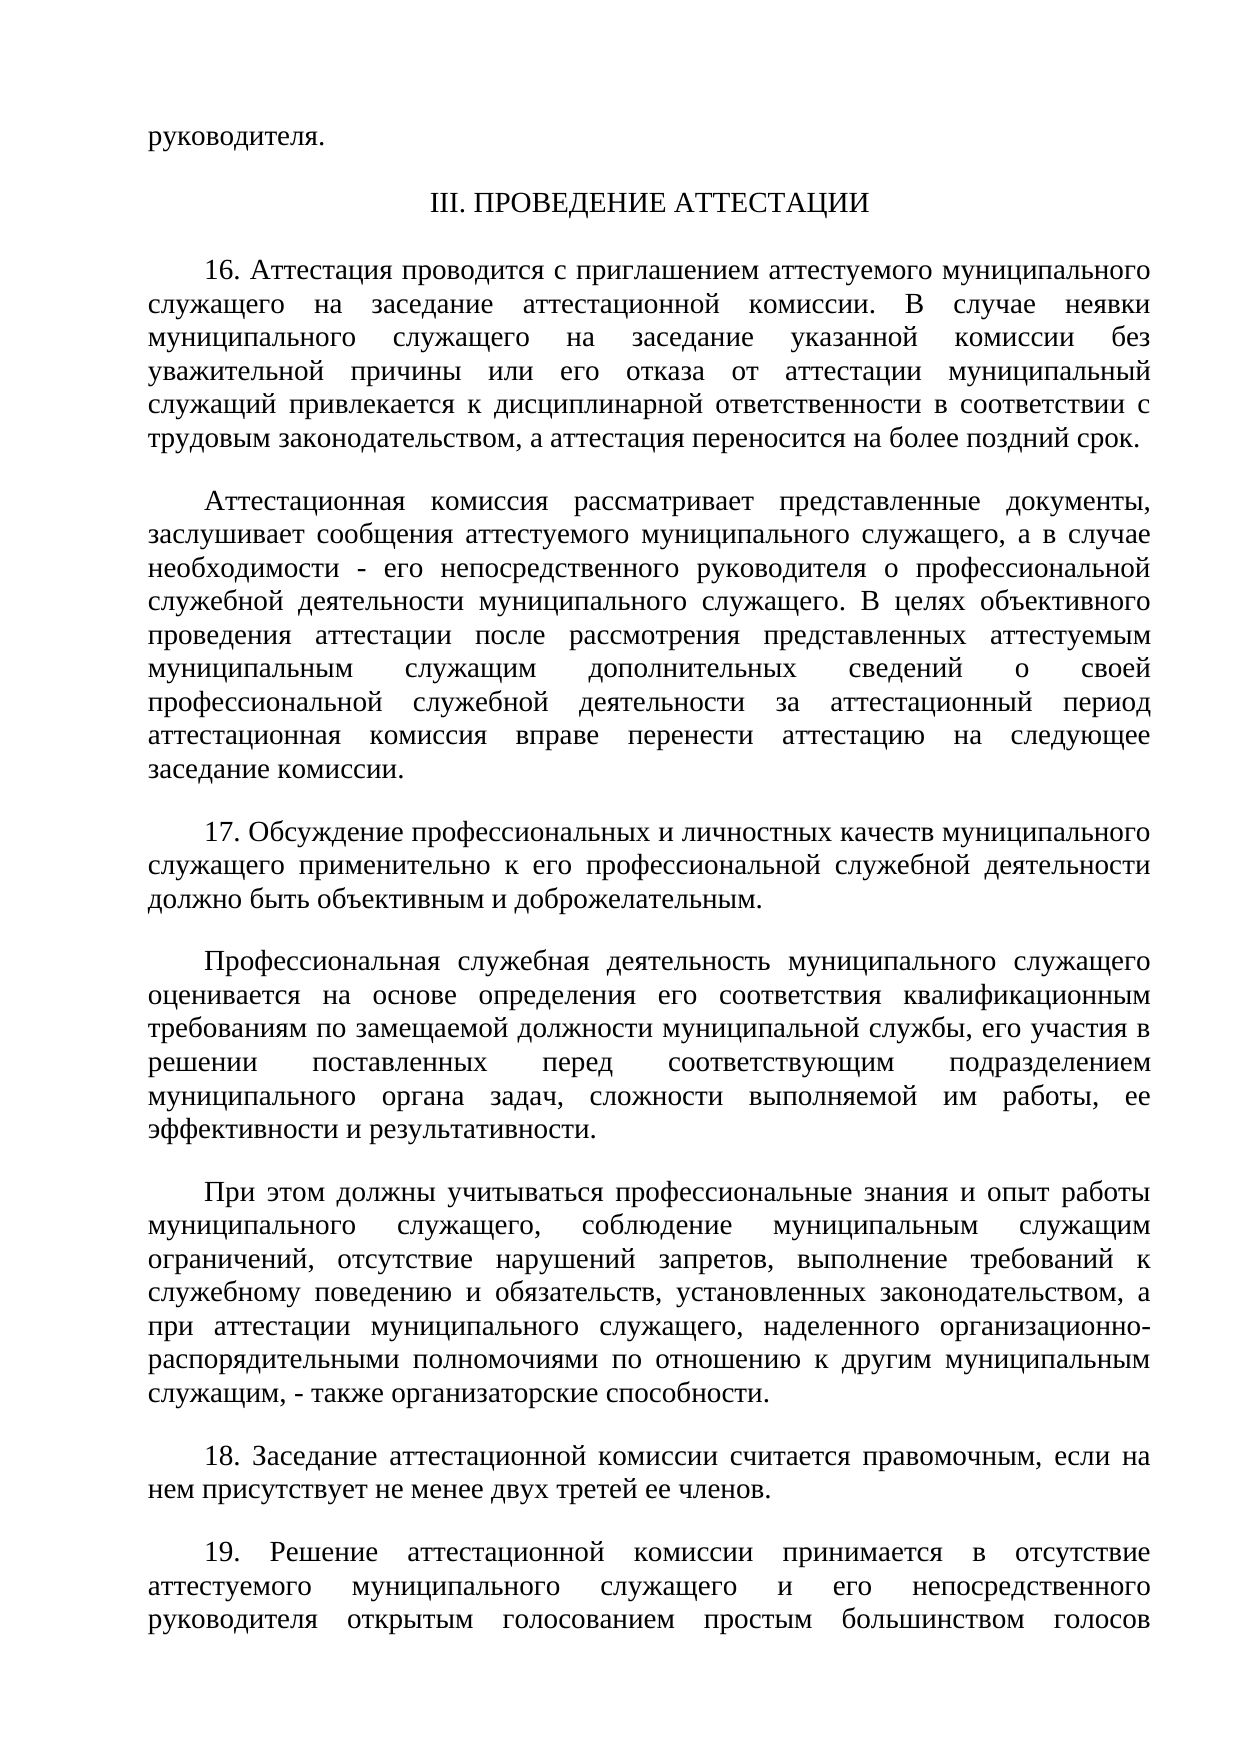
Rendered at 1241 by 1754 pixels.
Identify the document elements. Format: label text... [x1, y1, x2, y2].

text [148, 1534, 1152, 1635]
text Аттестационная комиссия рассматривает представленные документы, заслушивает сообщения аттестуемого муниципального служащего, а в случае необходимости - его непосредственного руководителя о профессиональной служебной деятельности муниципального служащего. В целях объективного проведения аттестации после рассмотрения представленных аттестуемым муниципальным служащим дополнительных сведений о своей профессиональной служебной деятельности за аттестационный период аттестационная комиссия вправе перенести аттестацию на следующее заседание комиссии. [148, 483, 1152, 784]
text 16. Аттестация проводится с приглашением аттестуемого муниципального служащего на заседание аттестационной комиссии. В случае неявки муниципального служащего на заседание указанной комиссии без уважительной причины или его отказа от аттестации муниципальный служащий привлекается к дисциплинарной ответственности в соответствии с трудовым законодательством, а аттестация переносится на более поздний срок. [148, 252, 1152, 453]
text 17. Обсуждение профессиональных и личностных качеств муниципального служащего применительно к его профессиональной служебной деятельности должно быть объективным и доброжелательным. [148, 814, 1152, 914]
text III. ПРОВЕДЕНИЕ АТТЕСТАЦИИ [148, 185, 1152, 219]
text При этом должны учитываться профессиональные знания и опыт работы муниципального служащего, соблюдение муниципальным служащим ограничений, отсутствие нарушений запретов, выполнение требований к служебному поведению и обязательств, установленных законодательством, а при аттестации муниципального служащего, наделенного организационно-распорядительными полномочиями по отношению к другим муниципальным служащим, - также организаторские способности. [148, 1174, 1152, 1409]
text Профессиональная служебная деятельность муниципального служащего оценивается на основе определения его соответствия квалификационным требованиям по замещаемой должности муниципальной службы, его участия в решении поставленных перед соответствующим подразделением муниципального органа задач, сложности выполняемой им работы, ее эффективности и результативности. [148, 943, 1152, 1145]
text 18. Заседание аттестационной комиссии считается правомочным, если на нем присутствует не менее двух третей ее членов. [148, 1438, 1152, 1505]
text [148, 118, 1152, 152]
